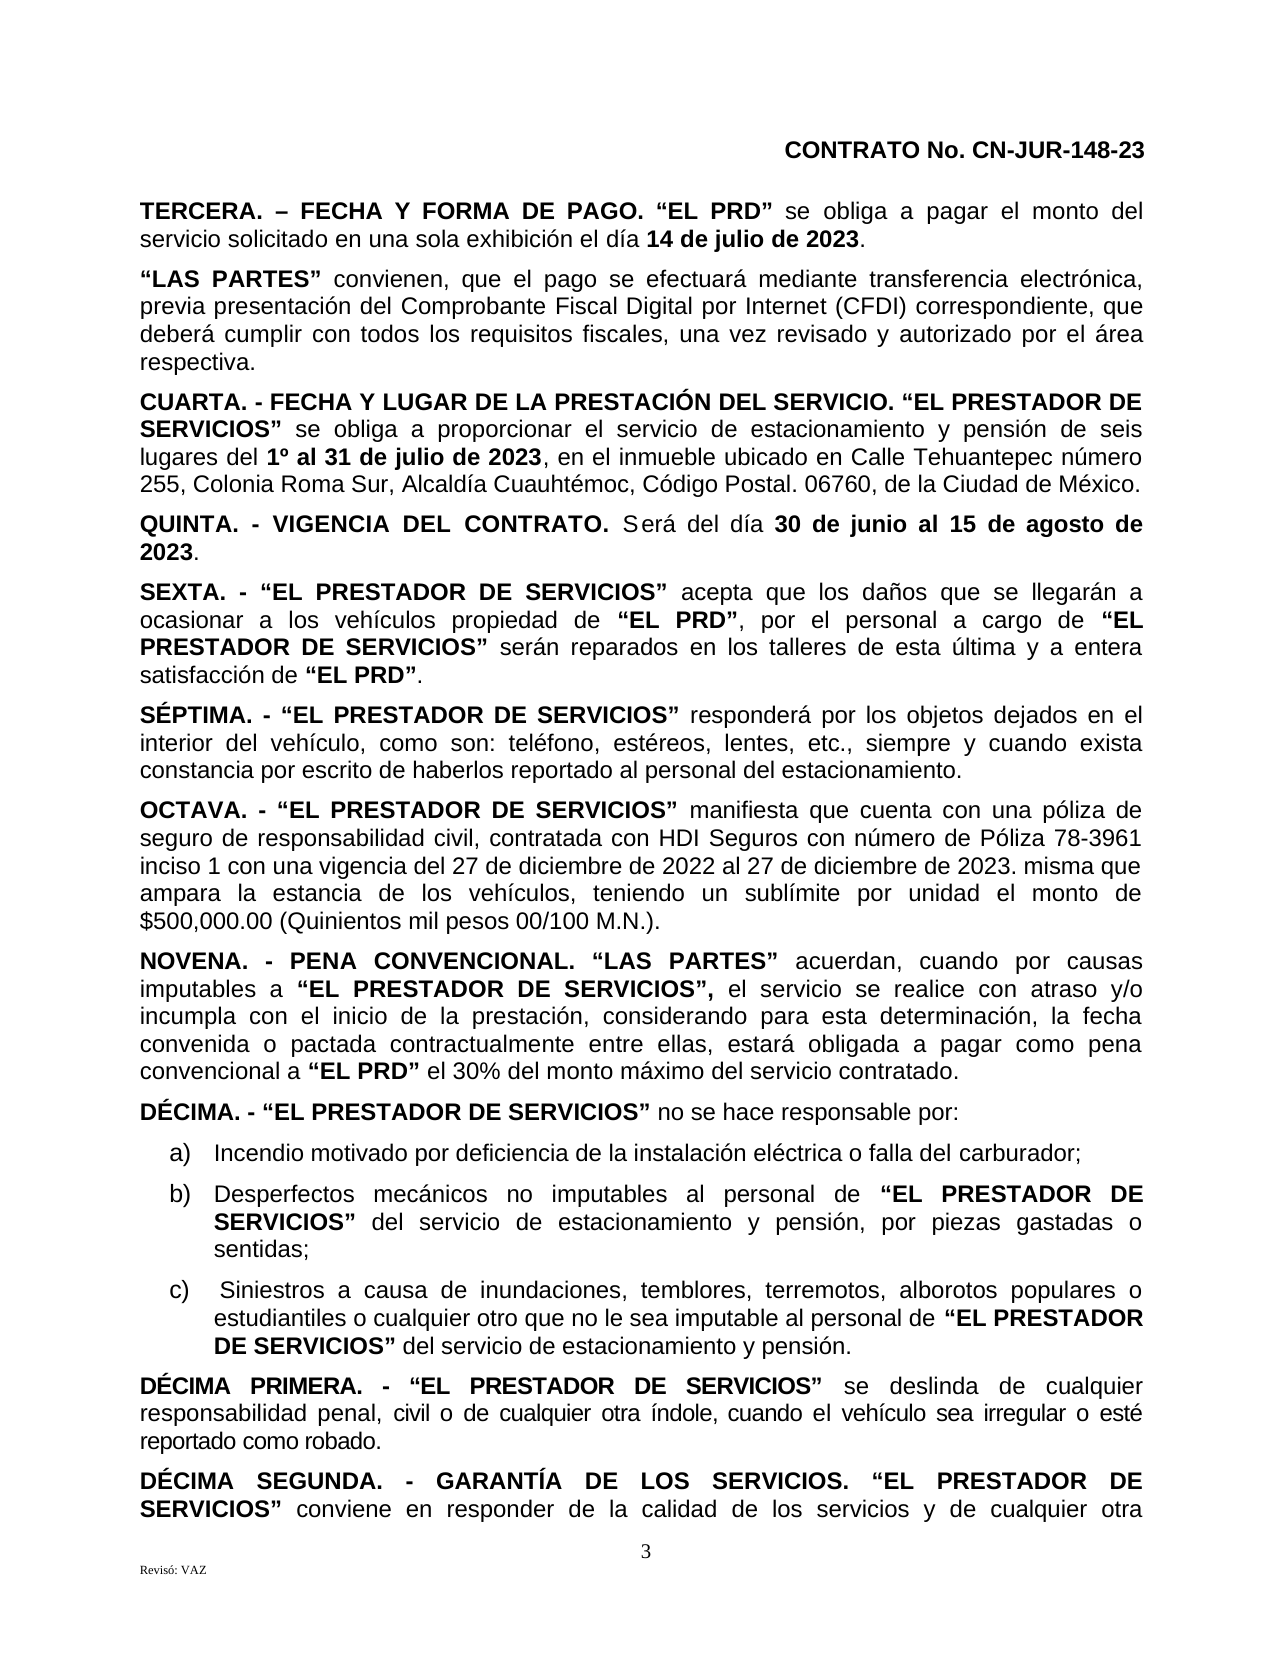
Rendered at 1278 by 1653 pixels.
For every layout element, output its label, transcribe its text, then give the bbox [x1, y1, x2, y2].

text CUARTA. - FECHA Y LUGAR DE LA PRESTACIÓN DEL SERVICIO. “EL PRESTADOR DE SERVICIOS” se obliga a proporcionar el servicio de estacionamiento y pensión de seis lugares del 1º al 31 de julio de 2023, en el inmueble ubicado en Calle Tehuantepec número 255, Colonia Roma Sur, Alcaldía Cuauhtémoc, Código Postal. 06760, de la Ciudad de México. [139, 387, 1144, 498]
list Siniestros a causa de inundaciones, temblores, terremotos, alborotos populares o estudiantiles o cualquier otro que no le sea imputable al personal de “EL PRESTADOR DE SERVICIOS” del servicio de estacionamiento y pensión. [169, 1275, 1144, 1359]
list Incendio motivado por deficiencia de la instalación eléctrica o falla del carburador; [169, 1137, 1144, 1166]
text TERCERA. – FECHA Y FORMA DE PAGO. “EL PRD” se obliga a pagar el monto del servicio solicitado en una sola exhibición el día 14 de julio de 2023. [139, 197, 1144, 252]
text SÉPTIMA. - “EL PRESTADOR DE SERVICIOS” responderá por los objetos dejados en el interior del vehículo, como son: teléfono, estéreos, lentes, etc., siempre y cuando exista constancia por escrito de haberlos reportado al personal del estacionamiento. [139, 701, 1144, 784]
text DÉCIMA PRIMERA. - “EL PRESTADOR DE SERVICIOS” se deslinda de cualquier responsabilidad penal, civil o de cualquier otra índole, cuando el vehículo sea irregular o esté reportado como robado. [139, 1372, 1144, 1454]
text QUINTA. - VIGENCIA DEL CONTRATO. Será del día 30 de junio al 15 de agosto de 2023. [139, 510, 1144, 566]
text DÉCIMA. - “EL PRESTADOR DE SERVICIOS” no se hace responsable por: [139, 1097, 1144, 1125]
list Desperfectos mecánicos no imputables al personal de “EL PRESTADOR DE SERVICIOS” del servicio de estacionamiento y pensión, por piezas gastadas o sentidas; [169, 1179, 1144, 1263]
text NOVENA. - PENA CONVENCIONAL. “LAS PARTES” acuerdan, cuando por causas imputables a “EL PRESTADOR DE SERVICIOS”, el servicio se realice con atraso y/o incumpla con el inicio de la prestación, considerando para esta determinación, la fecha convenida o pactada contractualmente entre ellas, estará obligada a pagar como pena convencional a “EL PRD” el 30% del monto máximo del servicio contratado. [139, 947, 1144, 1085]
text “LAS PARTES” convienen, que el pago se efectuará mediante transferencia electrónica, previa presentación del Comprobante Fiscal Digital por Internet (CFDI) correspondiente, que deberá cumplir con todos los requisitos fiscales, una vez revisado y autorizado por el área respectiva. [139, 264, 1144, 375]
text SEXTA. - “EL PRESTADOR DE SERVICIOS” acepta que los daños que se llegarán a ocasionar a los vehículos propiedad de “EL PRD”, por el personal a cargo de “EL PRESTADOR DE SERVICIOS” serán reparados en los talleres de esta última y a entera satisfacción de “EL PRD”. [139, 578, 1144, 688]
text OCTAVA. - “EL PRESTADOR DE SERVICIOS” manifiesta que cuenta con una póliza de seguro de responsabilidad civil, contratada con HDI Seguros con número de Póliza 78-3961 inciso 1 con una vigencia del 27 de diciembre de 2022 al 27 de diciembre de 2023. misma que ampara la estancia de los vehículos, teniendo un sublímite por unidad el monto de $500,000.00 (Quinientos mil pesos 00/100 M.N.). [139, 796, 1144, 934]
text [139, 1467, 1144, 1522]
